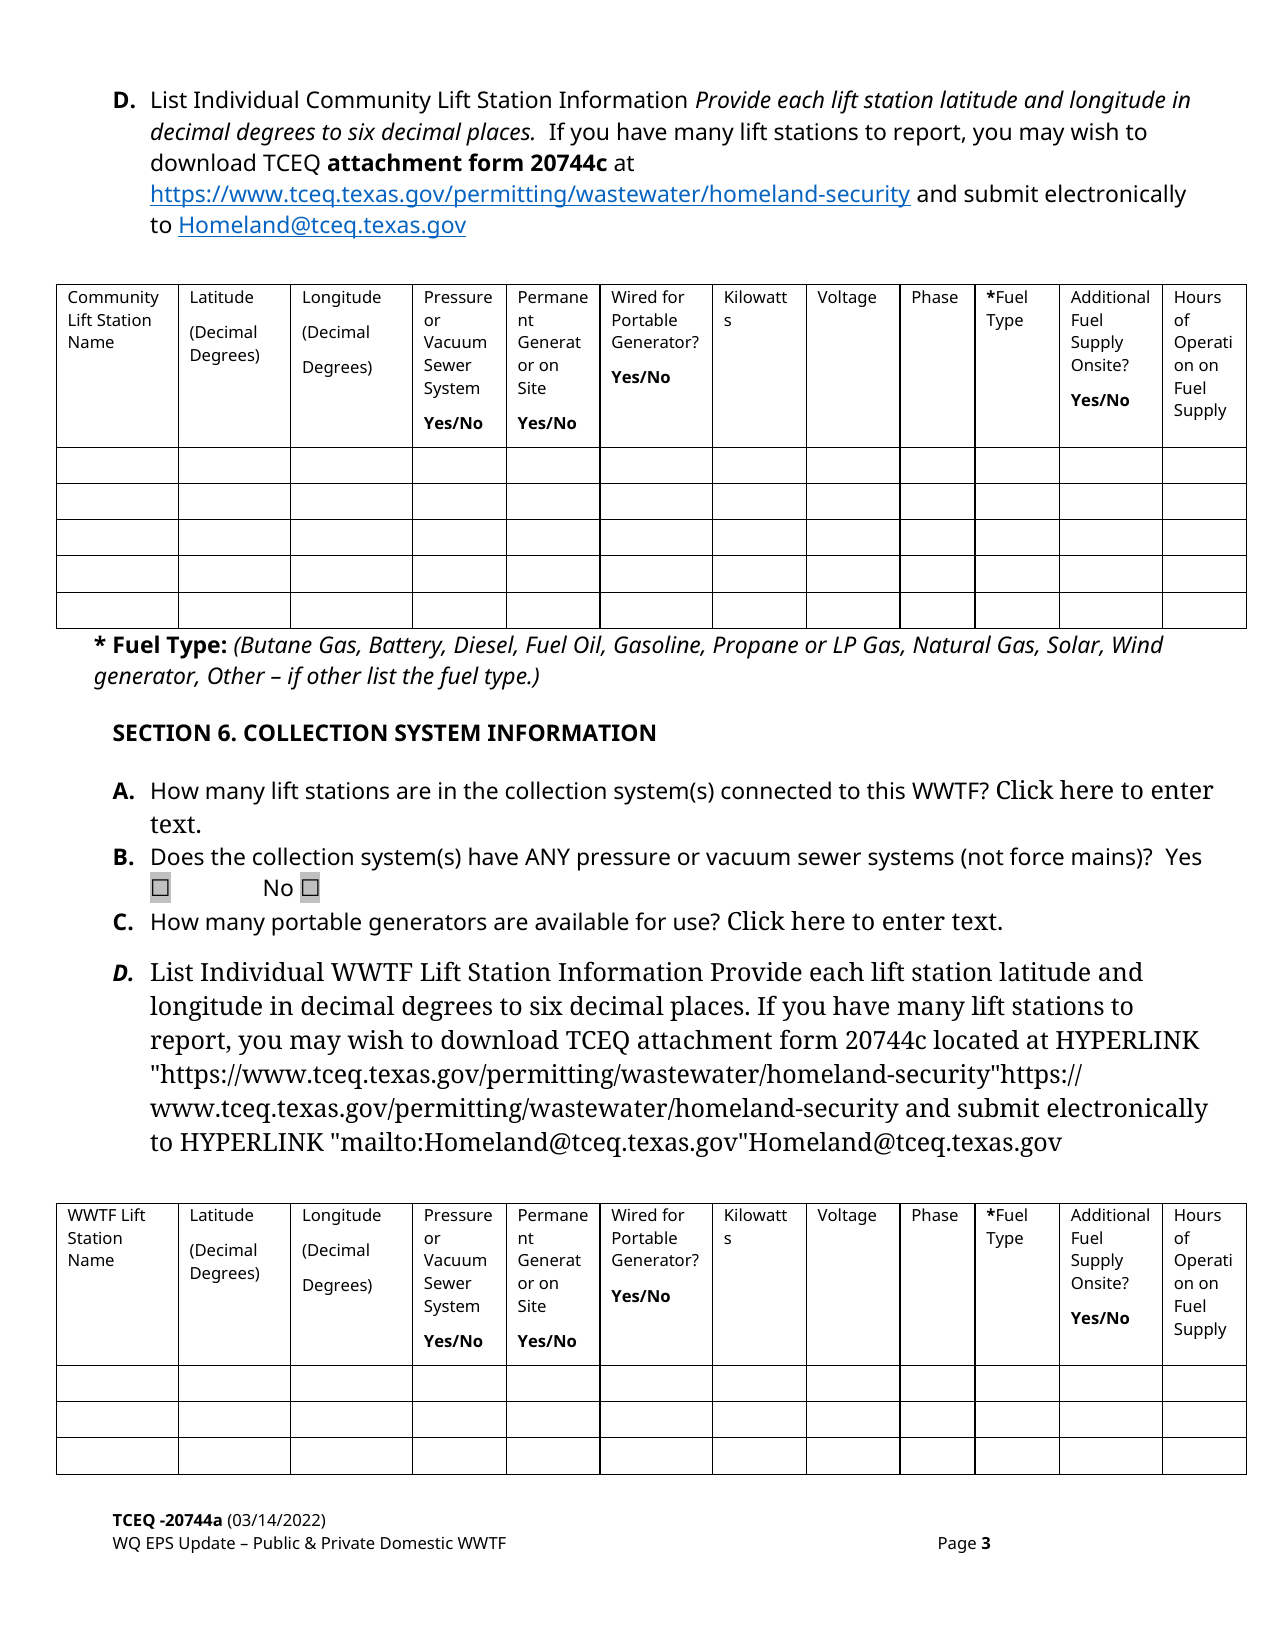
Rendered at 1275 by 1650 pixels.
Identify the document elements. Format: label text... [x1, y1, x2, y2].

table_header Community Lift Station Name [57, 285, 178, 447]
table_header Longitude (Decimal Degrees) [291, 285, 412, 447]
table_cell [976, 593, 1059, 628]
table_cell [901, 1438, 974, 1473]
table_header Wired for Portable Generator? Yes/No [601, 285, 712, 447]
table_cell [807, 1402, 899, 1437]
table_cell [601, 448, 712, 483]
table_cell [601, 1438, 712, 1473]
table_cell [413, 484, 506, 519]
table_cell [179, 556, 290, 592]
table_header Additional Fuel Supply Onsite? Yes/No [1060, 1204, 1162, 1365]
table_cell [901, 1402, 974, 1437]
table_header Additional Fuel Supply Onsite? Yes/No [1060, 285, 1162, 447]
table_cell [413, 1402, 506, 1437]
table_cell [57, 556, 178, 592]
table_cell [713, 1438, 806, 1473]
table_cell [57, 1438, 178, 1473]
table_cell [713, 556, 806, 592]
table_cell [1060, 556, 1162, 592]
table_cell [807, 556, 899, 592]
table_header *Fuel Type [976, 285, 1059, 447]
table_cell [179, 1366, 290, 1401]
table_cell [1163, 448, 1246, 483]
table_cell [57, 484, 178, 519]
table_cell [901, 484, 974, 519]
table_cell [901, 556, 974, 592]
table_cell [807, 520, 899, 555]
table_header Phase [901, 1204, 974, 1365]
table_header Permanent Generator on Site Yes/No [507, 1204, 599, 1365]
table_cell [179, 593, 290, 628]
table_cell [291, 1366, 412, 1401]
table_cell [601, 520, 712, 555]
table_cell [291, 448, 412, 483]
table_cell [507, 520, 599, 555]
table_cell [1163, 520, 1246, 555]
table_header Hours of Operation on Fuel Supply [1163, 285, 1246, 447]
table_cell [976, 448, 1059, 483]
table_cell [976, 1366, 1059, 1401]
table_cell [1060, 520, 1162, 555]
table_cell [57, 520, 178, 555]
table_cell [1163, 593, 1246, 628]
table_cell [807, 448, 899, 483]
table_header Hours of Operation on Fuel Supply [1163, 1204, 1246, 1365]
table_cell [713, 520, 806, 555]
table_cell [413, 448, 506, 483]
table_cell [413, 1366, 506, 1401]
table_cell [901, 448, 974, 483]
table_cell [179, 520, 290, 555]
text * Fuel Type: (Butane Gas, Battery, Diesel, Fuel Oil, Gasoline, Propane or LP Gas, Natural Gas, Solar, Wind generator, Other – if other list the fuel type.) [94, 629, 1219, 691]
table_header Latitude (Decimal Degrees) [179, 285, 290, 447]
table_cell [713, 593, 806, 628]
table_cell [291, 1438, 412, 1473]
table_cell [413, 556, 506, 592]
table_cell [413, 593, 506, 628]
table_cell [713, 1366, 806, 1401]
table_cell [713, 448, 806, 483]
table_cell [713, 1402, 806, 1437]
table_cell [179, 1402, 290, 1437]
table_cell [976, 556, 1059, 592]
table_header *Fuel Type [976, 1204, 1059, 1365]
table_cell [901, 1366, 974, 1401]
table_cell [901, 520, 974, 555]
table_cell [507, 556, 599, 592]
table_cell [1163, 556, 1246, 592]
table_header Latitude (Decimal Degrees) [179, 1204, 290, 1365]
table_cell [1163, 484, 1246, 519]
table_cell [507, 484, 599, 519]
table_cell [1060, 1402, 1162, 1437]
table_cell [976, 1402, 1059, 1437]
table_header Kilowatts [713, 1204, 806, 1365]
table_cell [901, 593, 974, 628]
table_header Pressure or Vacuum Sewer System Yes/No [413, 285, 506, 447]
table_cell [291, 593, 412, 628]
table_cell [1163, 1402, 1246, 1437]
table_cell [807, 1366, 899, 1401]
table_cell [1060, 484, 1162, 519]
table_header Voltage [807, 1204, 899, 1365]
table_cell [291, 556, 412, 592]
table_cell [1060, 1366, 1162, 1401]
table_header Longitude (Decimal Degrees) [291, 1204, 412, 1365]
table_cell [976, 484, 1059, 519]
table_cell [1060, 593, 1162, 628]
table_cell [601, 593, 712, 628]
table_header WWTF Lift Station Name [57, 1204, 178, 1365]
table_cell [57, 1366, 178, 1401]
table_cell [413, 520, 506, 555]
table_cell [807, 593, 899, 628]
table_header Phase [901, 285, 974, 447]
table_cell [57, 1402, 178, 1437]
table_cell [507, 1438, 599, 1473]
table_header Wired for Portable Generator? Yes/No [601, 1204, 712, 1365]
table_cell [1060, 448, 1162, 483]
table_cell [507, 1402, 599, 1437]
table_header Permanent Generator on Site Yes/No [507, 285, 599, 447]
table_cell [179, 484, 290, 519]
table_cell [57, 448, 178, 483]
table_cell [413, 1438, 506, 1473]
table_cell [1060, 1438, 1162, 1473]
table_cell [807, 484, 899, 519]
table_cell [807, 1438, 899, 1473]
table_cell [976, 520, 1059, 555]
table_cell [1163, 1438, 1246, 1473]
table_header Voltage [807, 285, 899, 447]
table_cell [976, 1438, 1059, 1473]
table_cell [291, 520, 412, 555]
table_header Pressure or Vacuum Sewer System Yes/No [413, 1204, 506, 1365]
table_cell [601, 1366, 712, 1401]
table_cell [179, 1438, 290, 1473]
table_header Kilowatts [713, 285, 806, 447]
table_cell [713, 484, 806, 519]
table_cell [179, 448, 290, 483]
table_cell [57, 593, 178, 628]
table_cell [507, 593, 599, 628]
table_cell [1163, 1366, 1246, 1401]
table_cell [291, 1402, 412, 1437]
table_cell [601, 1402, 712, 1437]
table_cell [507, 1366, 599, 1401]
table_cell [507, 448, 599, 483]
table_cell [601, 556, 712, 592]
table_cell [291, 484, 412, 519]
table_cell [601, 484, 712, 519]
